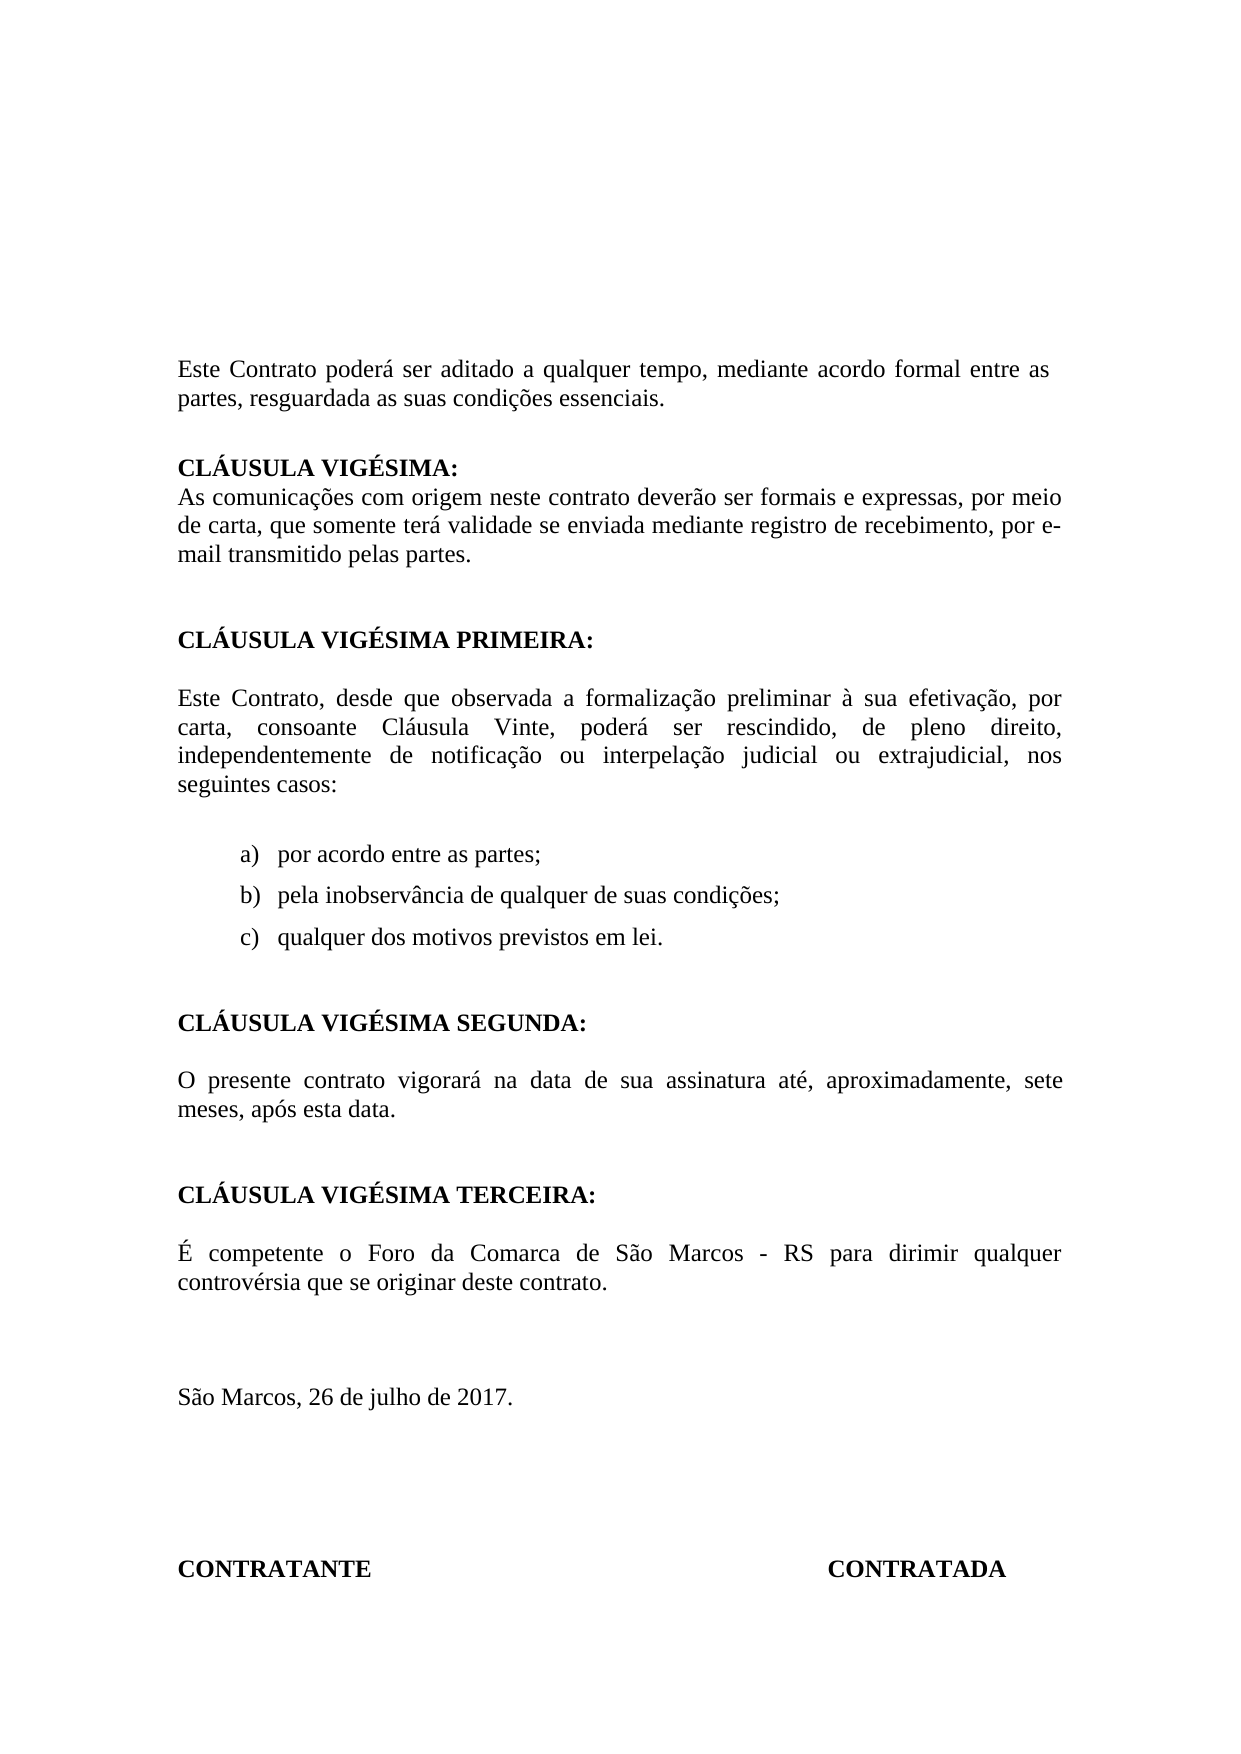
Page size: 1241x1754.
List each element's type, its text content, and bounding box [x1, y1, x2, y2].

text CLÁUSULA VIGÉSIMA SEGUNDA: [177, 1008, 1063, 1037]
text O presente contrato vigorará na data de sua assinatura até, aproximadamente, sete meses, após esta data. [177, 1066, 1063, 1123]
text CLÁUSULA VIGÉSIMA PRIMEIRA: [177, 626, 1063, 654]
text CLÁUSULA VIGÉSIMA TERCEIRA: [177, 1181, 1063, 1209]
list pela inobservância de qualquer de suas condições; [240, 881, 1051, 909]
text É competente o Foro da Comarca de São Marcos - RS para dirimir qualquer controvérsia que se originar deste contrato. [177, 1238, 1063, 1296]
subtitle CLÁUSULA VIGÉSIMA: [177, 453, 1051, 482]
text As comunicações com origem neste contrato deverão ser formais e expressas, por meio de carta, que somente terá validade se enviada mediante registro de recebimento, por e-mail transmitido pelas partes. [177, 482, 1063, 568]
list por acordo entre as partes; [240, 839, 1051, 868]
text CONTRATANTE CONTRATADA [177, 1554, 1063, 1583]
text Este Contrato, desde que observada a formalização preliminar à sua efetivação, por carta, consoante Cláusula Vinte, poderá ser rescindido, de pleno direito, independentemente de notificação ou interpelação judicial ou extrajudicial, nos seguintes casos: [177, 683, 1063, 798]
list qualquer dos motivos previstos em lei. [240, 922, 1051, 951]
text São Marcos, 26 de julho de 2017. [177, 1382, 1063, 1411]
text Este Contrato poderá ser aditado a qualquer tempo, mediante acordo formal entre as partes, resguardada as suas condições essenciais. [177, 354, 1051, 412]
